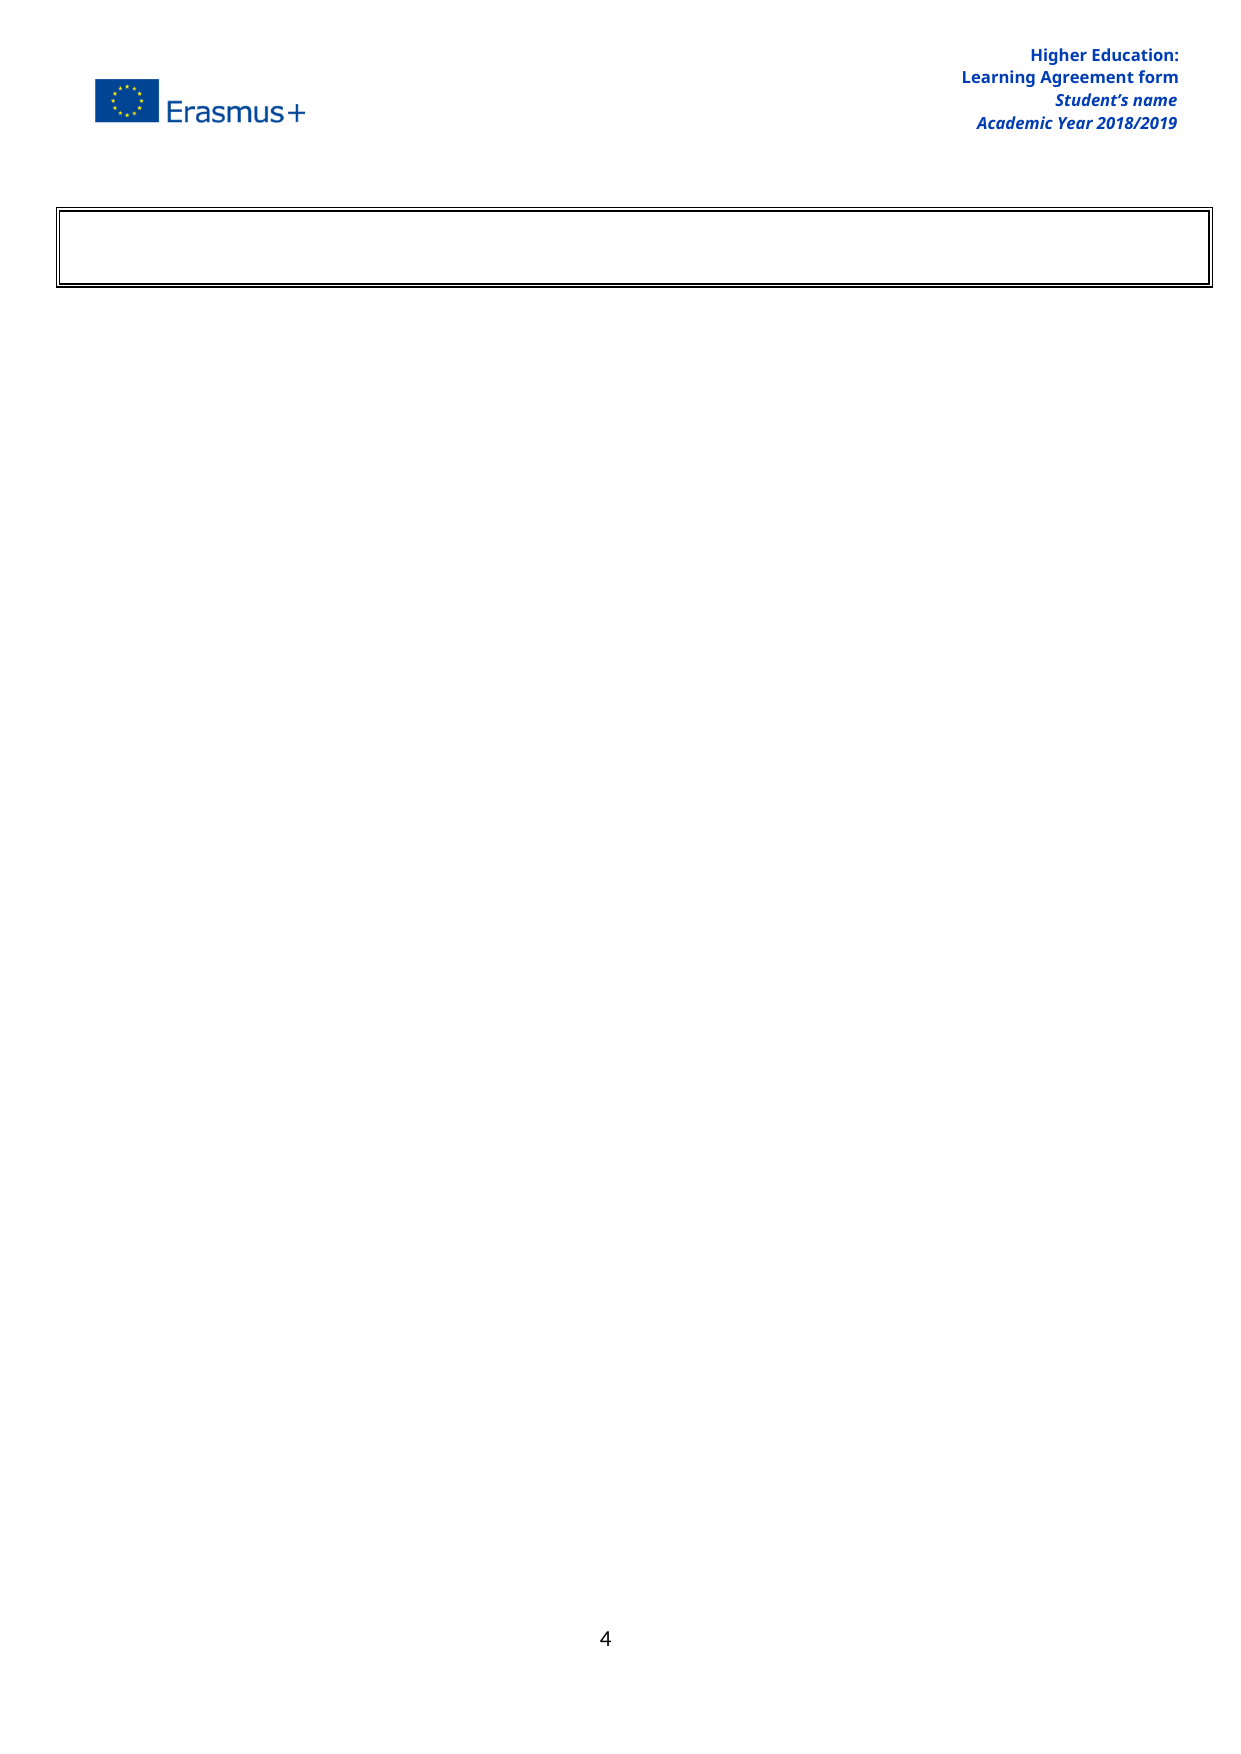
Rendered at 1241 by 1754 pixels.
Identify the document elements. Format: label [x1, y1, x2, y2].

picture [95, 79, 306, 123]
table_cell [60, 212, 1208, 283]
